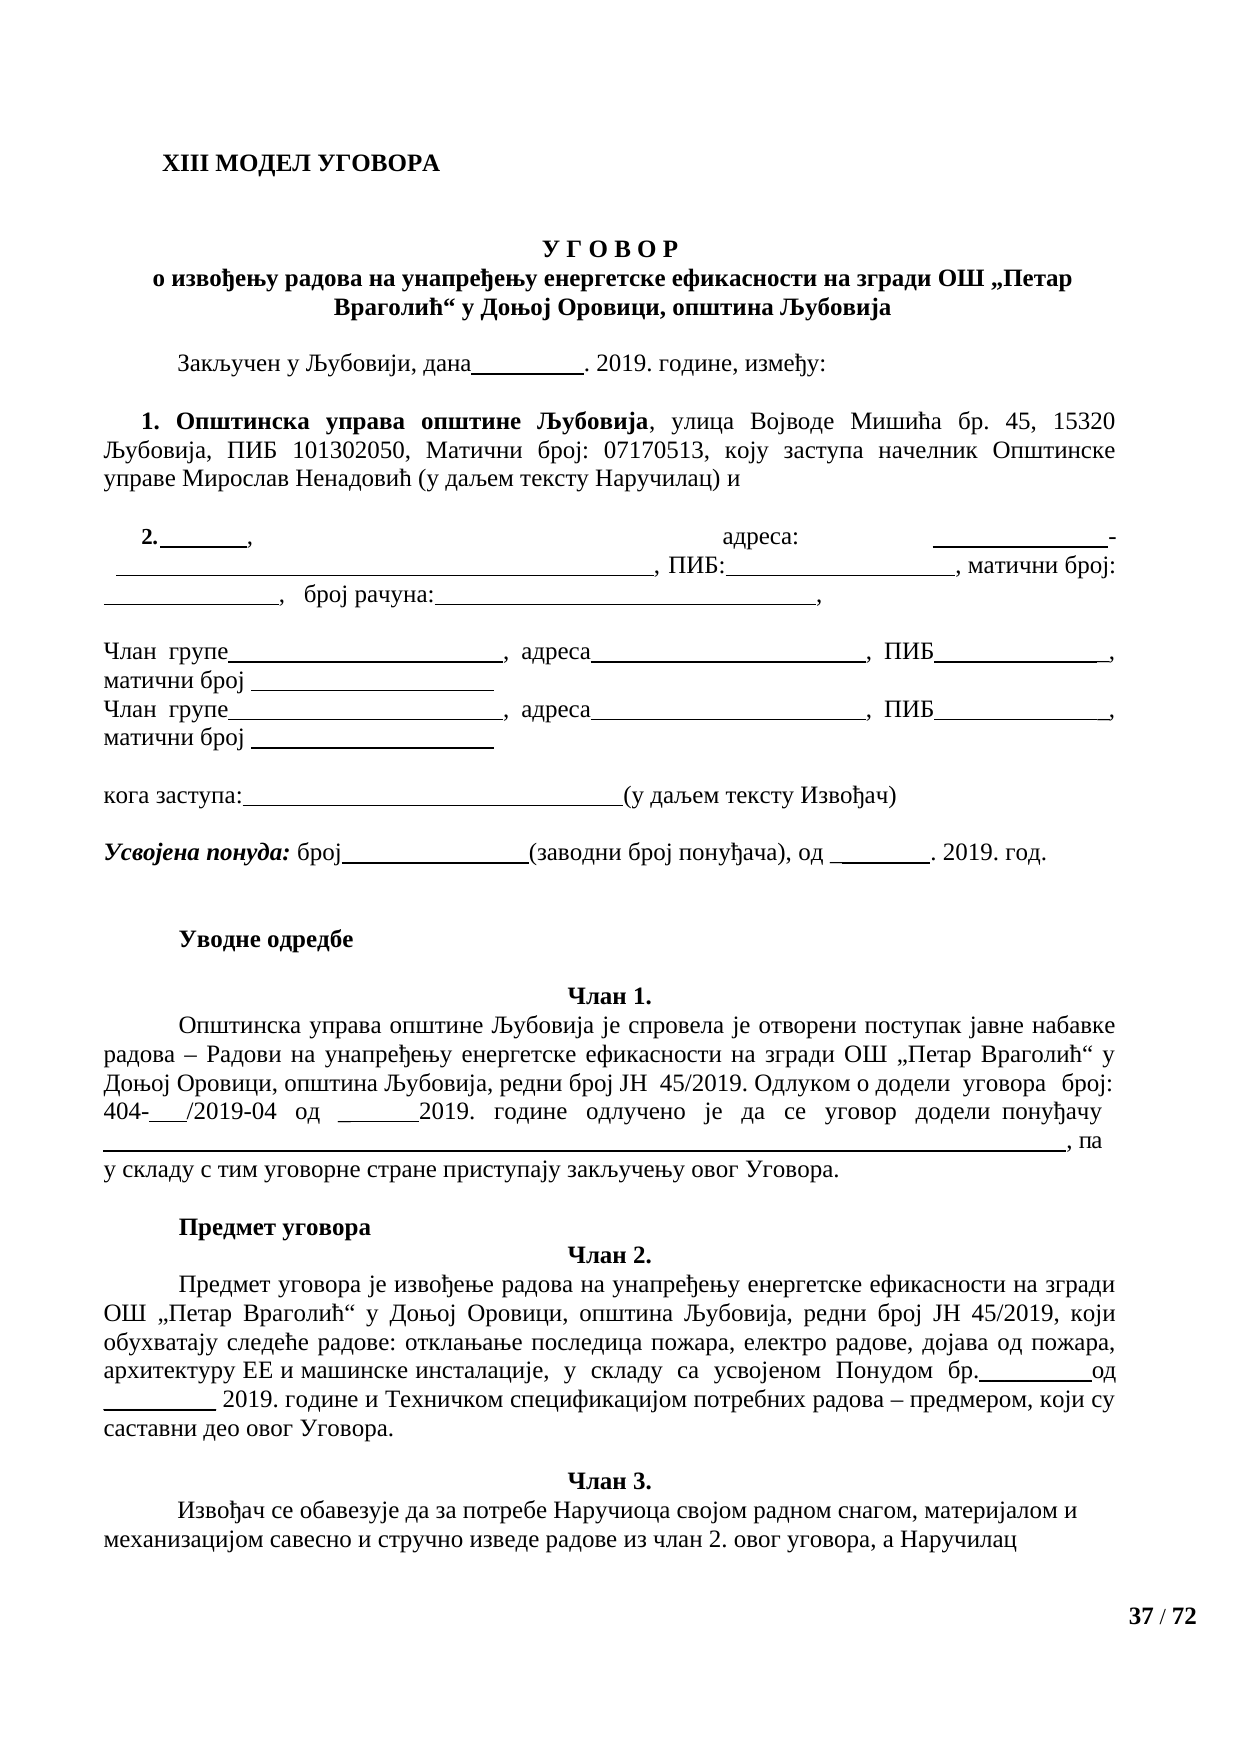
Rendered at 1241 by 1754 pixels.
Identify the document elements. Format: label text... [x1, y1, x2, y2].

text Члан групе , адреса , ПИБ _, матични број [103, 694, 1116, 751]
text Члан групе , адреса , ПИБ _, матични број [103, 636, 1116, 694]
text Члан 1. [567, 982, 1196, 1010]
text У Г О В О Р [115, 234, 1104, 263]
text Закључен у Љубовији, дана . 2019. године, између: [54, 348, 826, 377]
text , број рачуна: , [54, 579, 822, 607]
subtitle Члан 3. [567, 1467, 1196, 1496]
text о извођењу радова на унапређењу енергетске ефикасности на згради ОШ „Петар Враголић“ у Доњој Оровици, општина Љубовија [115, 263, 1110, 320]
text кога заступа: (у даљем тексту Извођач) [103, 780, 1196, 809]
text Члан 2. [115, 1241, 1104, 1269]
text Предмет уговора је извођење радова на унапређењу енергетске ефикасности на згради ОШ „Петар Враголић“ у Доњој Оровици, општина Љубовија, редни број ЈН 45/2019, који обухватају следеће радове: отклањање последица пожара, електро радове, дојава од пожара, архитектуру ЕЕ и машинске инсталације, у складу са усвојеном Понудом бр._________од _________ 2019. године и Техничком спецификацијом потребних радова – предмером, који су саставни део овог Уговора. [103, 1269, 1116, 1442]
list Општинска управа општине Љубовија, улица Војводе Мишића бр. 45, 15320 Љубовија, ПИБ 101302050, Матични број: 07170513, коју заступа начелник Општинске управе Мирослав Ненадовић (у даљем тексту Наручилац) и [103, 406, 1116, 492]
subtitle XIII МОДЕЛ УГОВОРА [162, 148, 1196, 176]
subtitle Уводне одредбе [178, 924, 1196, 953]
text 404- /2019-04 од _ 2019. године одлучено је да се уговор додели понуђачу [103, 1097, 1196, 1125]
text , па у складу с тим уговорне стране приступају закључењу овог Уговора. [103, 1125, 1116, 1183]
list , адреса: - [54, 521, 1116, 550]
text Општинска управа општине Љубовија је спровела је отворени поступак јавне набавке радова – Радови на унапређењу енергетске ефикасности на згради ОШ „Петар Враголић“ у Доњој Оровици, општина Љубовија, редни број ЈН 45/2019. Одлуком о додели уговора број: [103, 1010, 1116, 1097]
text , ПИБ: , матични број: [54, 550, 1116, 579]
text Извођач се обавезује да за потребе Наручиоца својом радном снагом, материјалом и механизацијом савесно и стручно изведе радове из члан 2. овог уговора, а Наручилац [103, 1496, 1196, 1553]
text Усвојена понуда: број (заводни број понуђача), од _ . 2019. год. [103, 837, 1196, 866]
subtitle Предмет уговора [115, 1212, 434, 1241]
